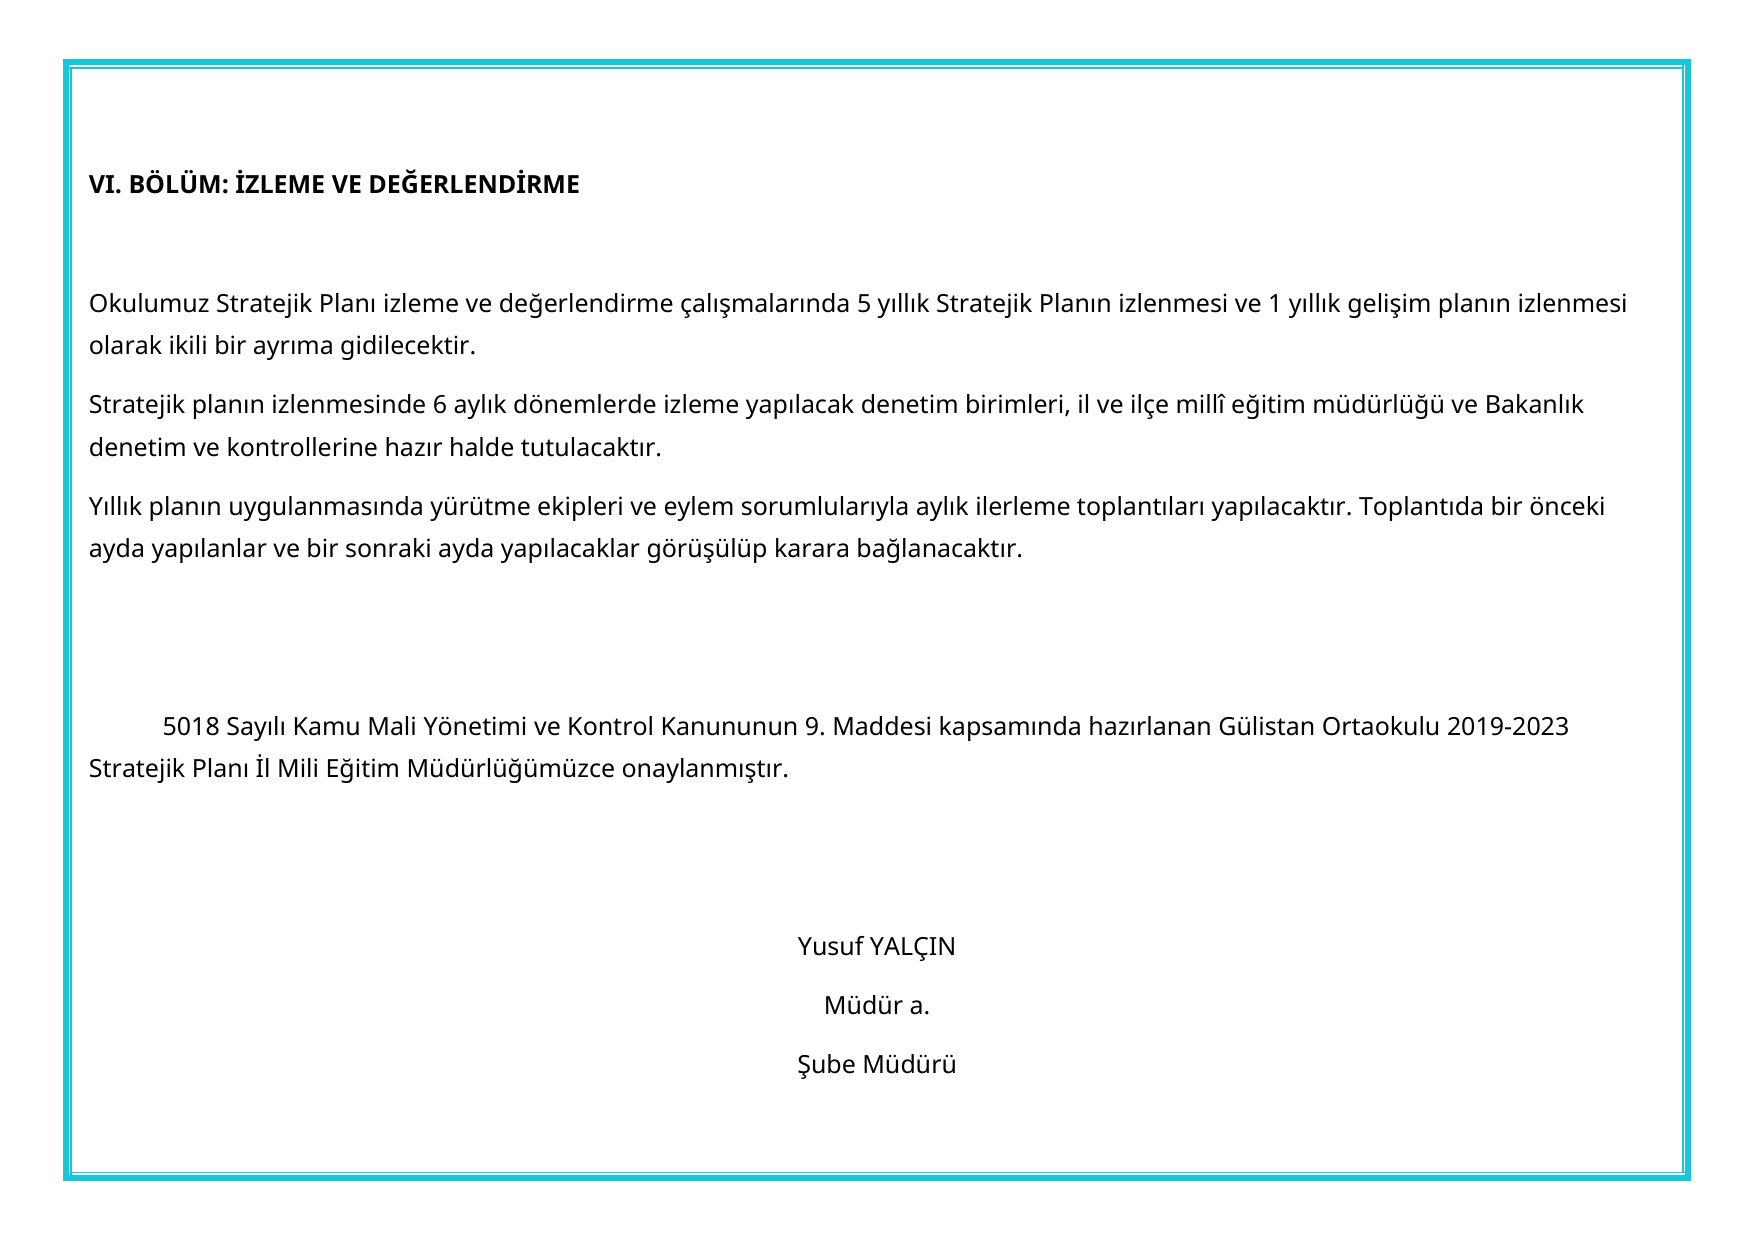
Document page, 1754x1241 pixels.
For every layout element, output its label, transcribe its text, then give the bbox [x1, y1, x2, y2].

text Yusuf YALÇIN [89, 929, 1665, 963]
text Müdür a. [89, 988, 1665, 1022]
text 5018 Sayılı Kamu Mali Yönetimi ve Kontrol Kanununun 9. Maddesi kapsamında hazırlanan Gülistan Ortaokulu 2019-2023 Stratejik Planı İl Mili Eğitim Müdürlüğümüzce onaylanmıştır. [89, 709, 1665, 785]
text VI. BÖLÜM: İZLEME VE DEĞERLENDİRME [89, 167, 1665, 201]
text Stratejik planın izlenmesinde 6 aylık dönemlerde izleme yapılacak denetim birimleri, il ve ilçe millî eğitim müdürlüğü ve Bakanlık denetim ve kontrollerine hazır halde tutulacaktır. [89, 387, 1665, 463]
text Yıllık planın uygulanmasında yürütme ekipleri ve eylem sorumlularıyla aylık ilerleme toplantıları yapılacaktır. Toplantıda bir önceki ayda yapılanlar ve bir sonraki ayda yapılacaklar görüşülüp karara bağlanacaktır. [89, 489, 1665, 565]
text Şube Müdürü [89, 1047, 1665, 1081]
text Okulumuz Stratejik Planı izleme ve değerlendirme çalışmalarında 5 yıllık Stratejik Planın izlenmesi ve 1 yıllık gelişim planın izlenmesi olarak ikili bir ayrıma gidilecektir. [89, 285, 1665, 362]
